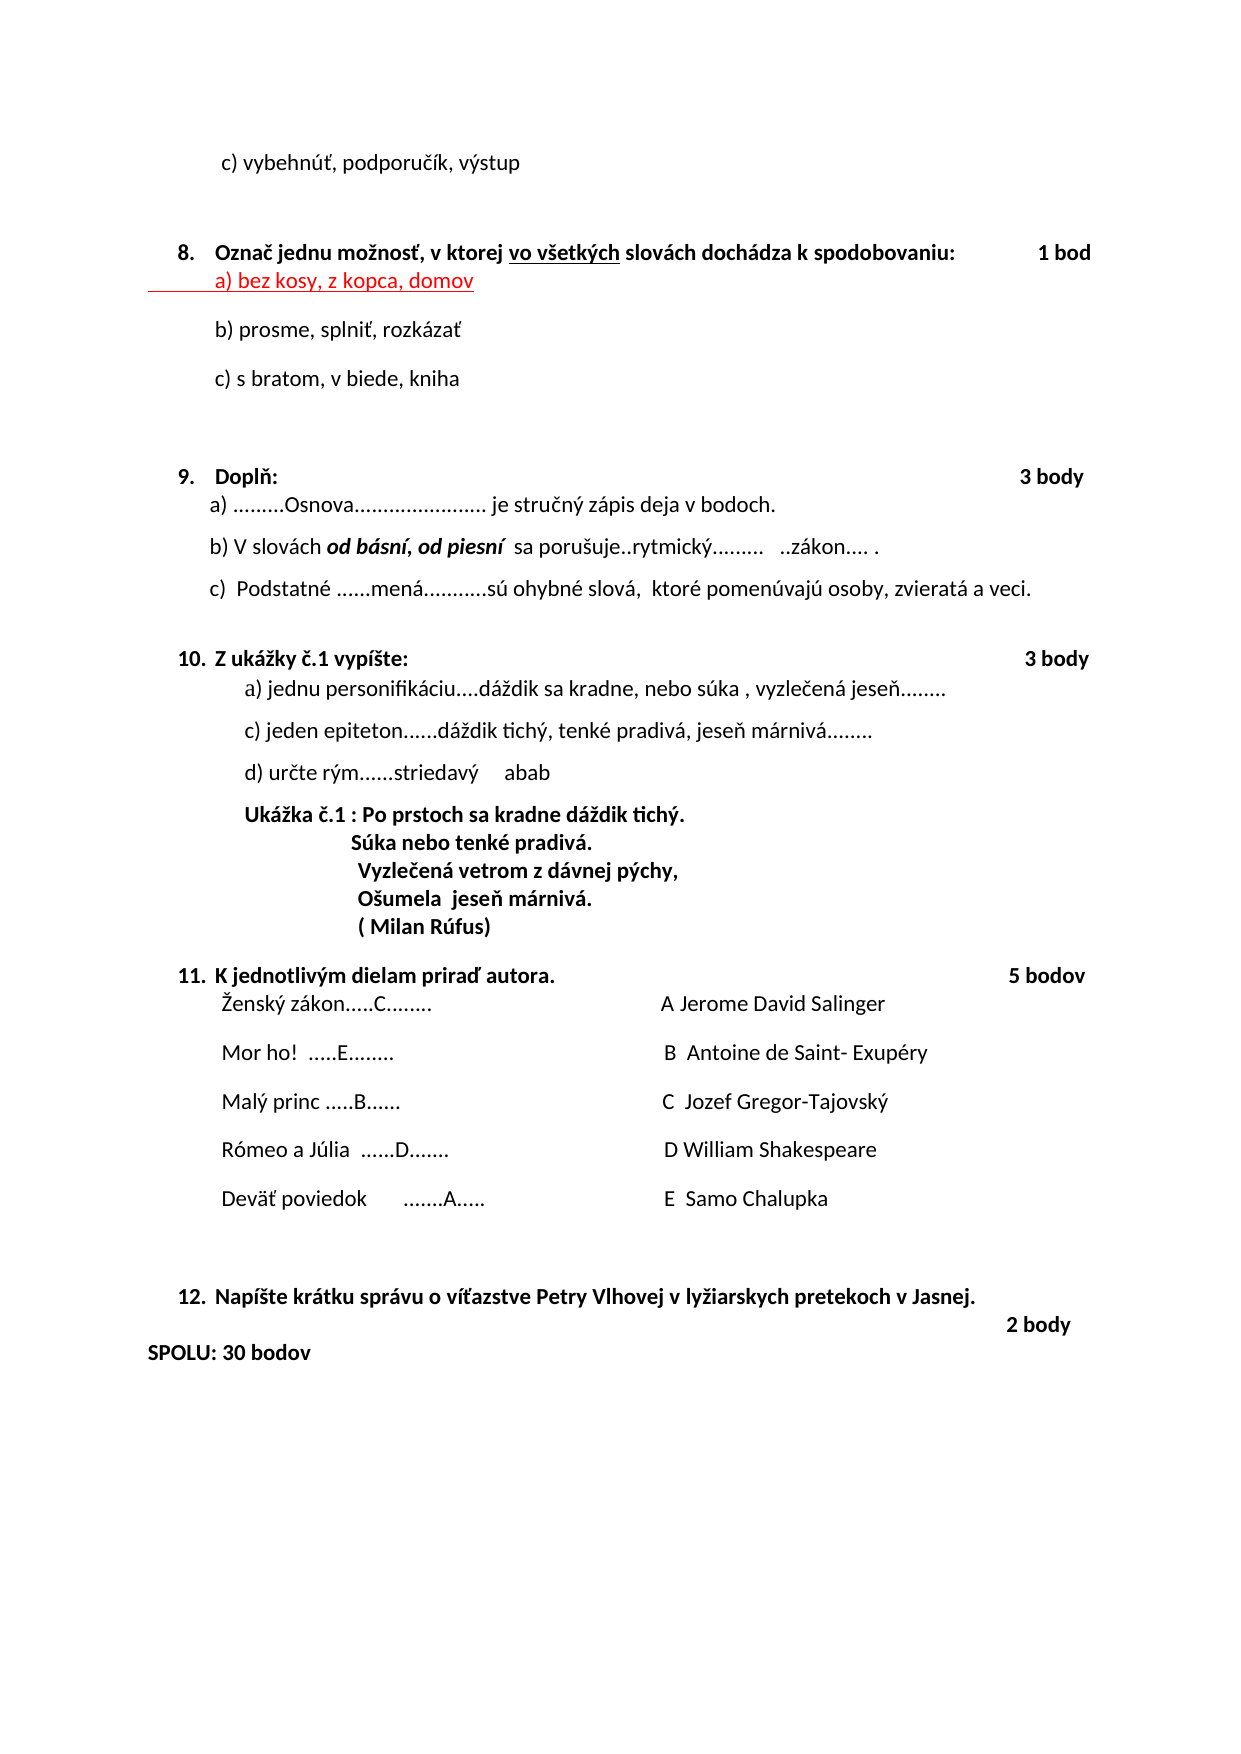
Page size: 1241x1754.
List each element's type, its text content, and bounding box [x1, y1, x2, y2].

text Vyzlečená vetrom z dávnej pýchy, [244, 856, 1093, 884]
text c) jeden epiteton......dáždik tichý, tenké pradivá, jeseň márnivá........ [244, 716, 1093, 744]
list K jednotlivým dielam priraď autora. 5 bodov [177, 961, 1093, 989]
text c) vybehnúť, podporučík, výstup [185, 148, 1093, 176]
text Súka nebo tenké pradivá. [207, 828, 1093, 856]
text Malý princ .....B...... C Jozef Gregor-Tajovský [221, 1087, 1093, 1115]
text a) jednu personifikáciu....dáždik sa kradne, nebo súka , vyzlečená jeseň........ [207, 673, 1093, 702]
text b) prosme, splniť, rozkázať [148, 315, 1093, 343]
list Doplň: 3 body [177, 462, 1093, 490]
text Ošumela jeseň márnivá. [244, 884, 1093, 912]
text a) bez kosy, z kopca, domov [148, 266, 1093, 294]
text Ukážka č.1 : Po prstoch sa kradne dáždik tichý. [244, 800, 1093, 828]
text Mor ho! .....E........ B Antoine de Saint- Exupéry [221, 1038, 1093, 1066]
text d) určte rým......striedavý abab [244, 758, 1093, 786]
text 2 body [177, 1310, 1093, 1338]
text SPOLU: 30 bodov [148, 1338, 1093, 1366]
list Označ jednu možnosť, v ktorej vo všetkých slovách dochádza k spodobovaniu: 1 bod [177, 238, 1093, 266]
text Ženský zákon.....C........ A Jerome David Salinger [221, 989, 1093, 1017]
text a) .........Osnova....................... je stručný zápis deja v bodoch. [148, 490, 1093, 518]
text c) Podstatné ......mená...........sú ohybné slová, ktoré pomenúvajú osoby, zvieratá a veci. [148, 574, 1093, 602]
list Napíšte krátku správu o víťazstve Petry Vlhovej v lyžiarskych pretekoch v Jasnej. [177, 1282, 1093, 1310]
text b) V slovách od básní, od piesní sa porušuje..rytmický......... ..zákon.... . [148, 532, 1093, 560]
text ( Milan Rúfus) [244, 912, 1093, 940]
text c) s bratom, v biede, kniha [148, 364, 1093, 392]
list Z ukážky č.1 vypíšte: 3 body [177, 644, 1093, 673]
text Rómeo a Júlia ......D....... D William Shakespeare [221, 1136, 1093, 1164]
text Deväť poviedok .......A..... E Samo Chalupka [185, 1184, 1093, 1212]
